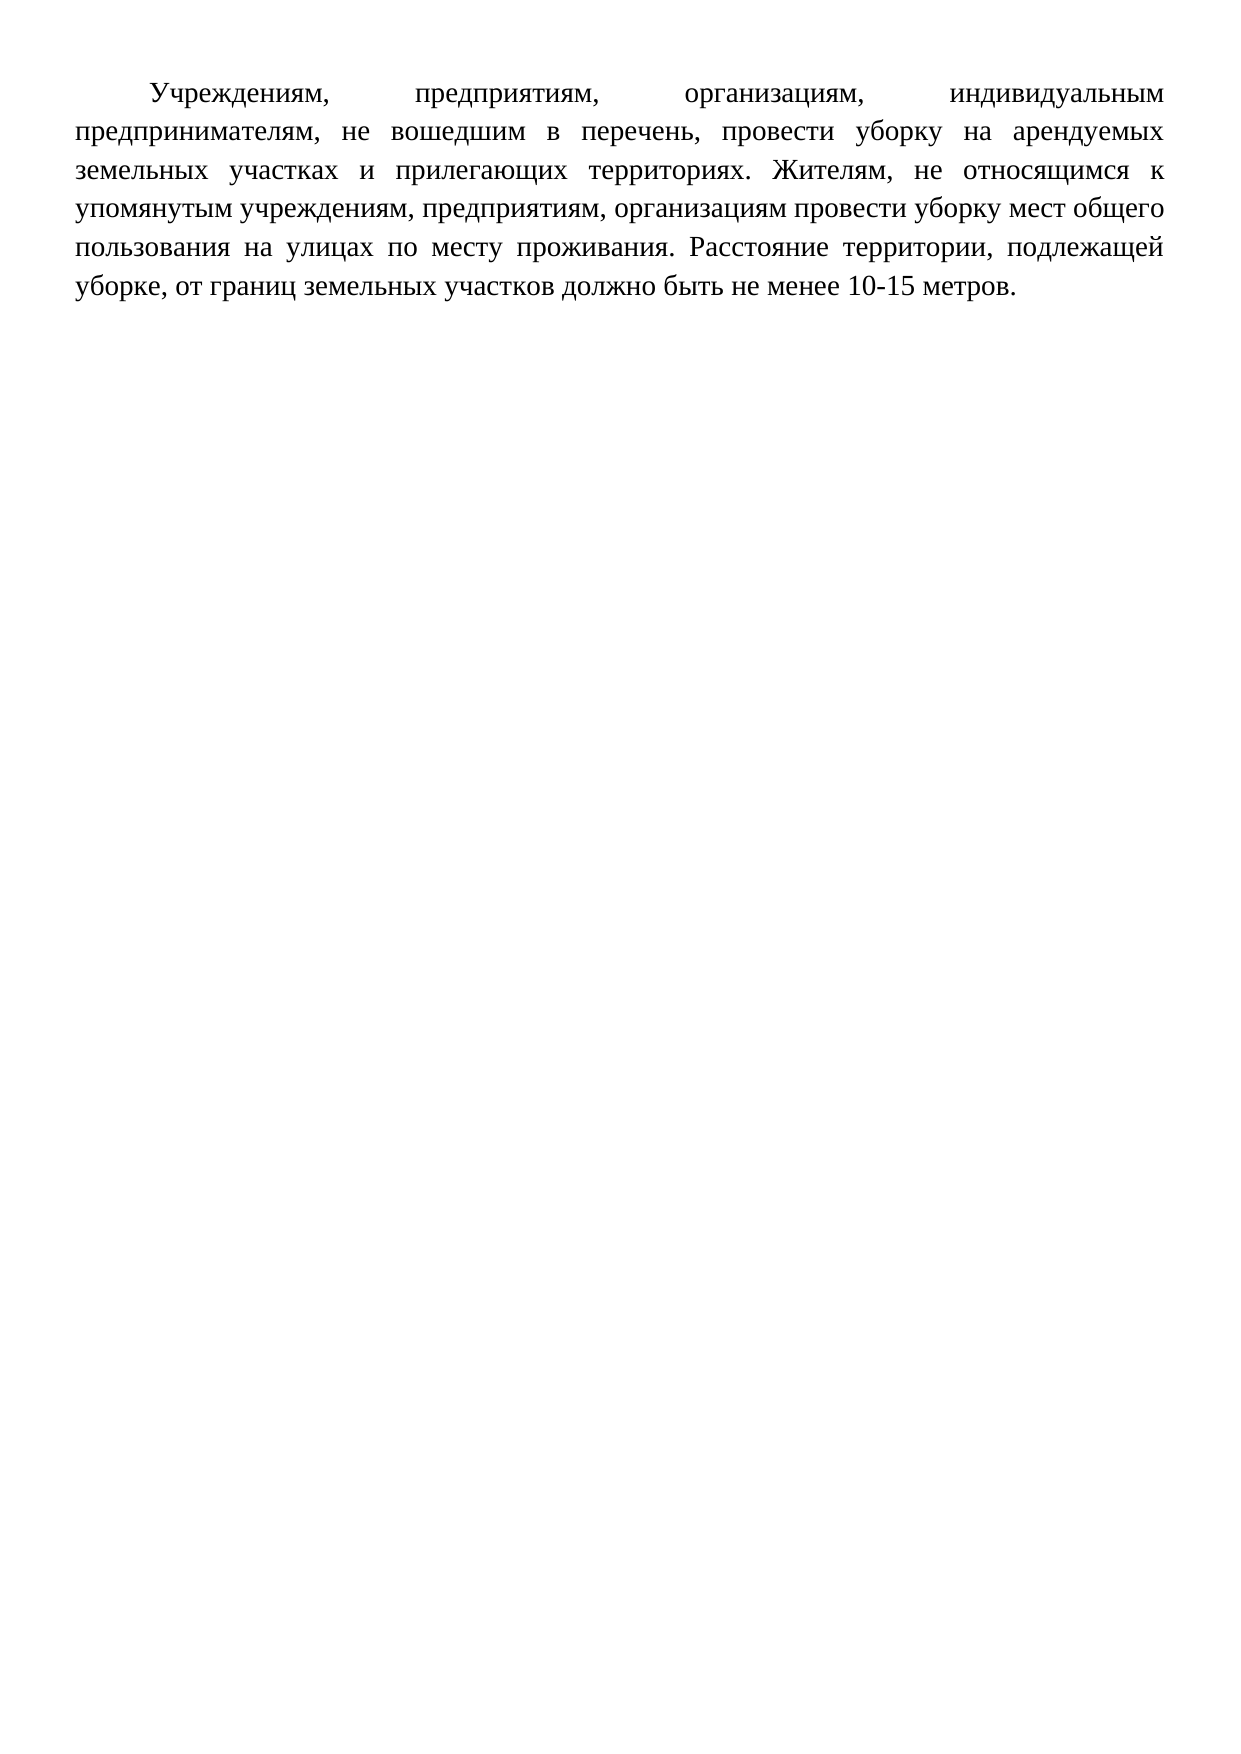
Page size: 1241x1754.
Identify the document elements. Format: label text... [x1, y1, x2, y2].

text Учреждениям, предприятиям, организациям, индивидуальным предпринимателям, не вошедшим в перечень, провести уборку на арендуемых земельных участках и прилегающих территориях. Жителям, не относящимся к упомянутым учреждениям, предприятиям, организациям провести уборку мест общего пользования на улицах по месту проживания. Расстояние территории, подлежащей уборке, от границ земельных участков должно быть не менее 10-15 метров. [75, 75, 1165, 301]
